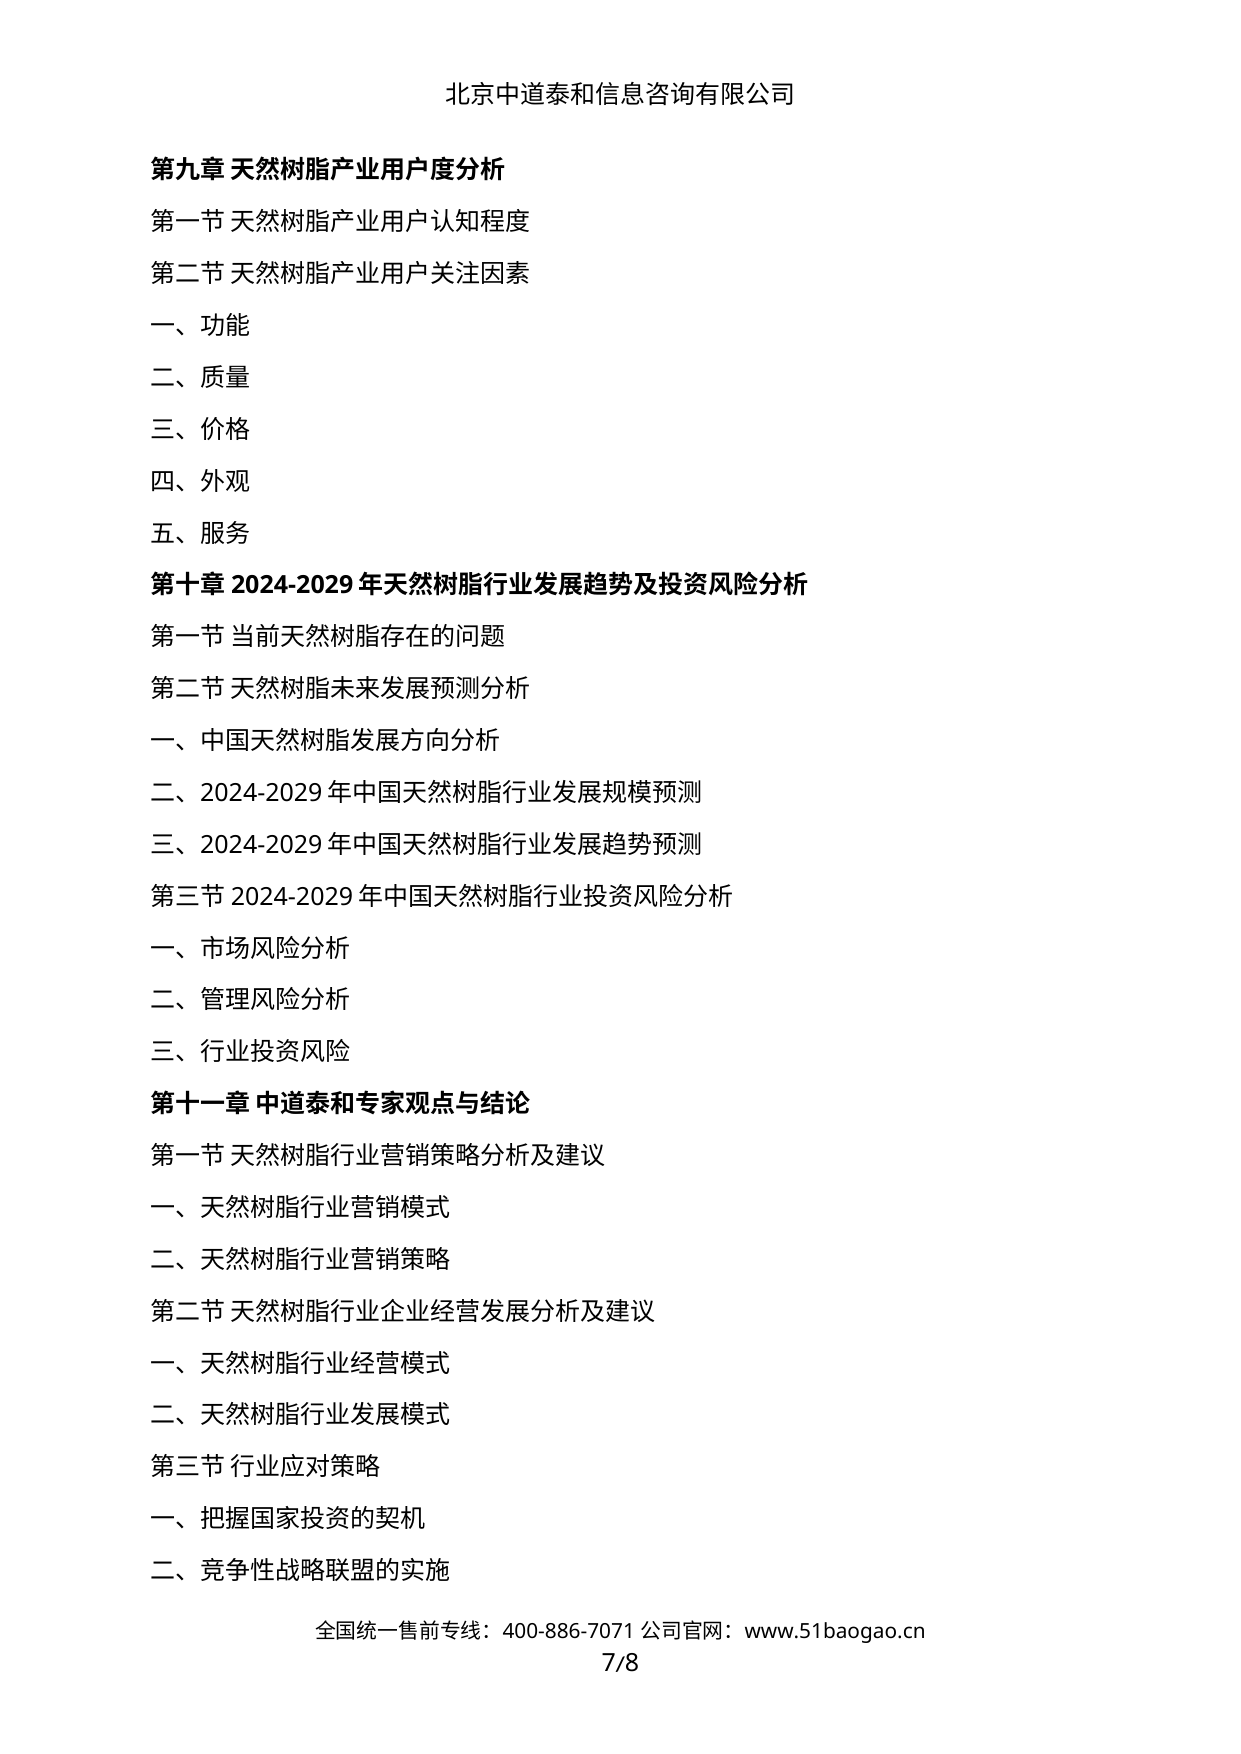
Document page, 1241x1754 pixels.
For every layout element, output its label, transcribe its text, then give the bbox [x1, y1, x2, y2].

text 二、竞争性战略联盟的实施 [150, 1551, 1090, 1587]
text 二、质量 [150, 357, 1090, 394]
text 第二节 天然树脂行业企业经营发展分析及建议 [150, 1291, 1090, 1327]
text 第十章 2024-2029年天然树脂行业发展趋势及投资风险分析 [150, 565, 1090, 601]
text 二、管理风险分析 [150, 980, 1090, 1016]
text 第一节 当前天然树脂存在的问题 [150, 617, 1090, 653]
text 三、2024-2029年中国天然树脂行业发展趋势预测 [150, 824, 1090, 861]
text 一、天然树脂行业经营模式 [150, 1343, 1090, 1379]
text 第一节 天然树脂行业营销策略分析及建议 [150, 1136, 1090, 1172]
text 二、天然树脂行业营销策略 [150, 1239, 1090, 1276]
text 第九章 天然树脂产业用户度分析 [150, 150, 1090, 186]
text 三、行业投资风险 [150, 1032, 1090, 1068]
text 第二节 天然树脂产业用户关注因素 [150, 254, 1090, 290]
text 四、外观 [150, 461, 1090, 497]
text 二、2024-2029年中国天然树脂行业发展规模预测 [150, 772, 1090, 809]
text 第二节 天然树脂未来发展预测分析 [150, 669, 1090, 705]
text 第三节 2024-2029年中国天然树脂行业投资风险分析 [150, 876, 1090, 912]
text 五、服务 [150, 513, 1090, 549]
text 第十一章 中道泰和专家观点与结论 [150, 1084, 1090, 1120]
text 第一节 天然树脂产业用户认知程度 [150, 202, 1090, 238]
text 二、天然树脂行业发展模式 [150, 1395, 1090, 1431]
text 一、把握国家投资的契机 [150, 1499, 1090, 1535]
text 第三节 行业应对策略 [150, 1447, 1090, 1483]
text 一、市场风险分析 [150, 928, 1090, 964]
text 一、中国天然树脂发展方向分析 [150, 721, 1090, 757]
text 一、天然树脂行业营销模式 [150, 1187, 1090, 1224]
text 三、价格 [150, 409, 1090, 446]
text 一、功能 [150, 306, 1090, 342]
